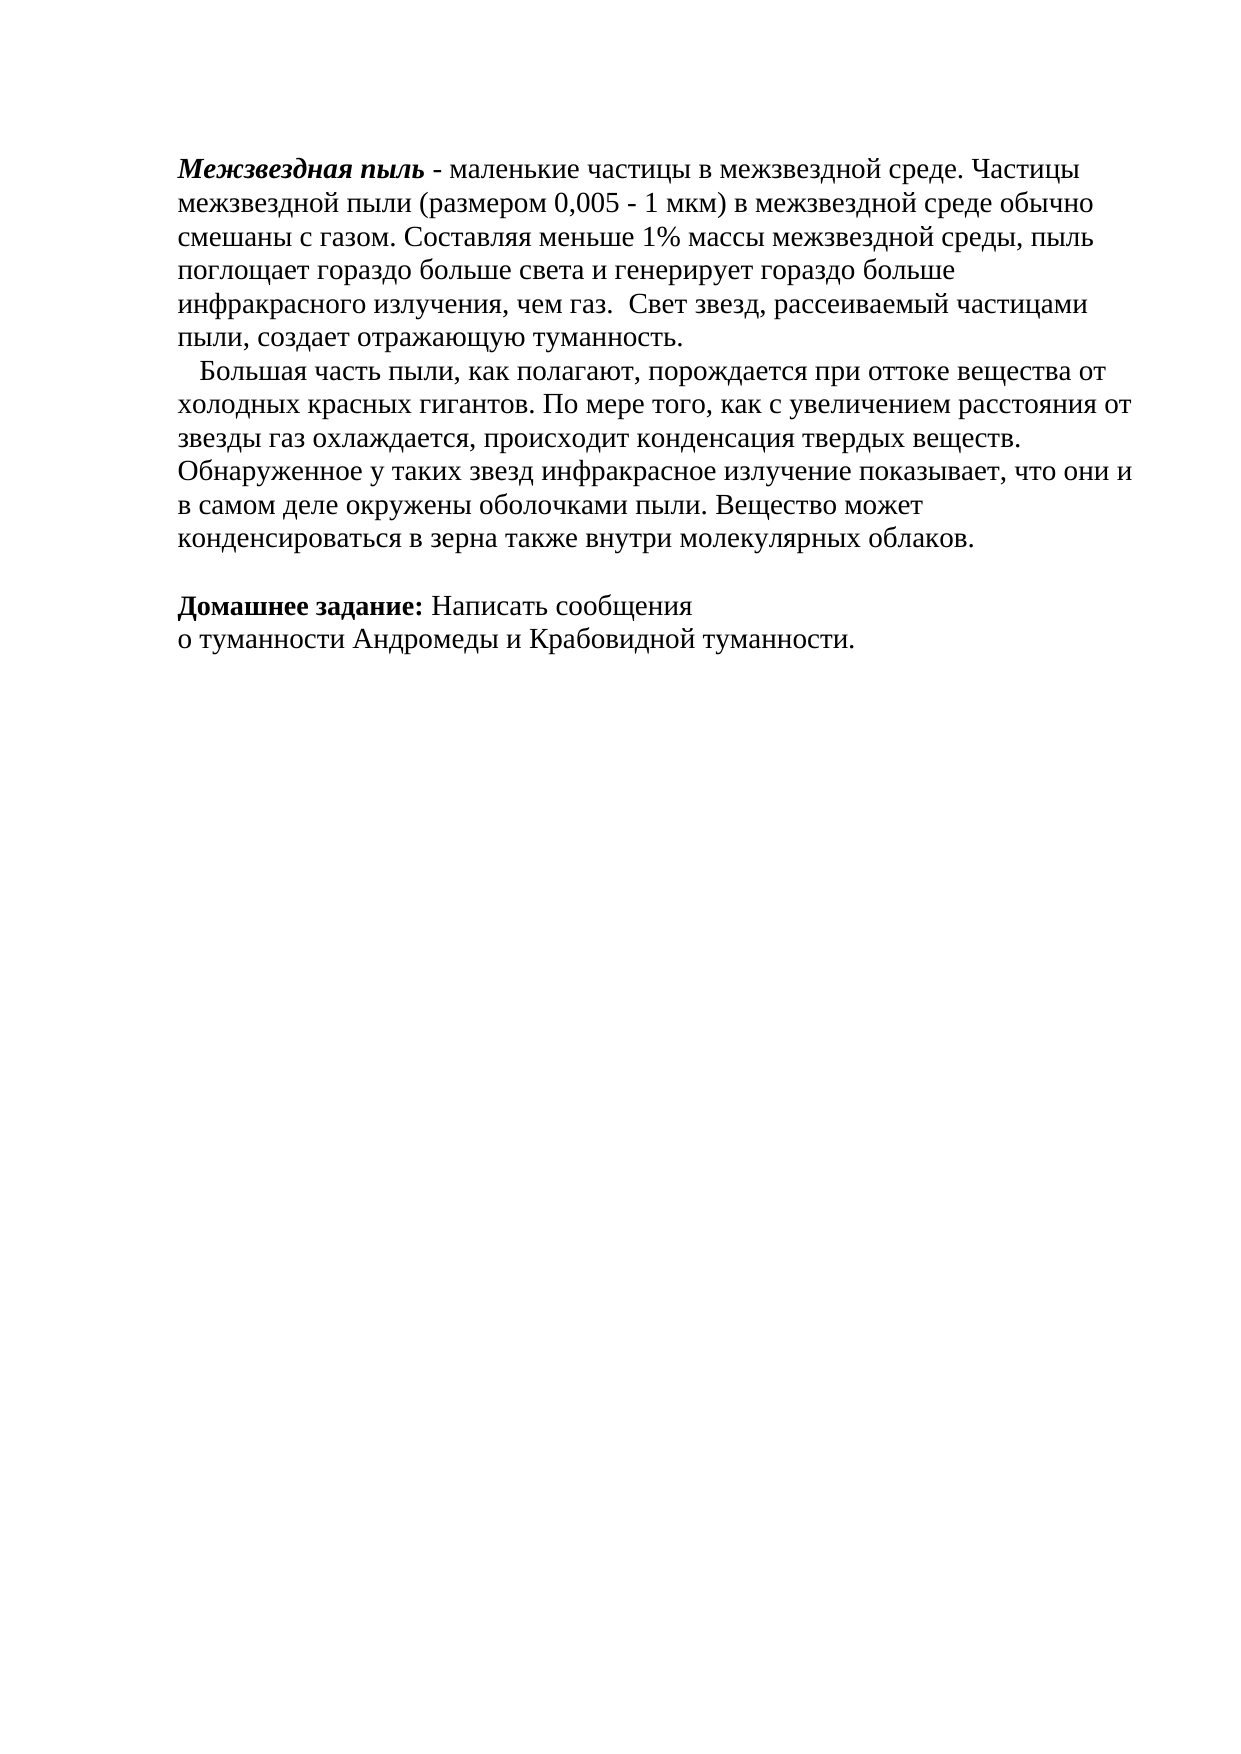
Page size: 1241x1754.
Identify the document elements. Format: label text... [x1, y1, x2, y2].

text о туманности Андромеды и Крабовидной туманности. [177, 621, 1152, 655]
text Межзвездная пыль - маленькие частицы в межзвездной среде. Частицы межзвездной пыли (размером 0,005 - 1 мкм) в межзвездной среде обычно смешаны с газом. Составляя меньше 1% массы межзвездной среды, пыль поглощает гораздо больше света и генерирует гораздо больше инфракрасного излучения, чем газ. Свет звезд, рассеиваемый частицами пыли, создает отражающую туманность. Большая часть пыли, как полагают, порождается при оттоке вещества от холодных красных гигантов. По мере того, как с увеличением расстояния от звезды газ охлаждается, происходит конденсация твердых веществ. Обнаруженное у таких звезд инфракрасное излучение показывает, что они и в самом деле окружены оболочками пыли. Вещество может конденсироваться в зерна также внутри молекулярных облаков. [177, 152, 1152, 554]
text Домашнее задание: Написать сообщения [177, 588, 1152, 621]
